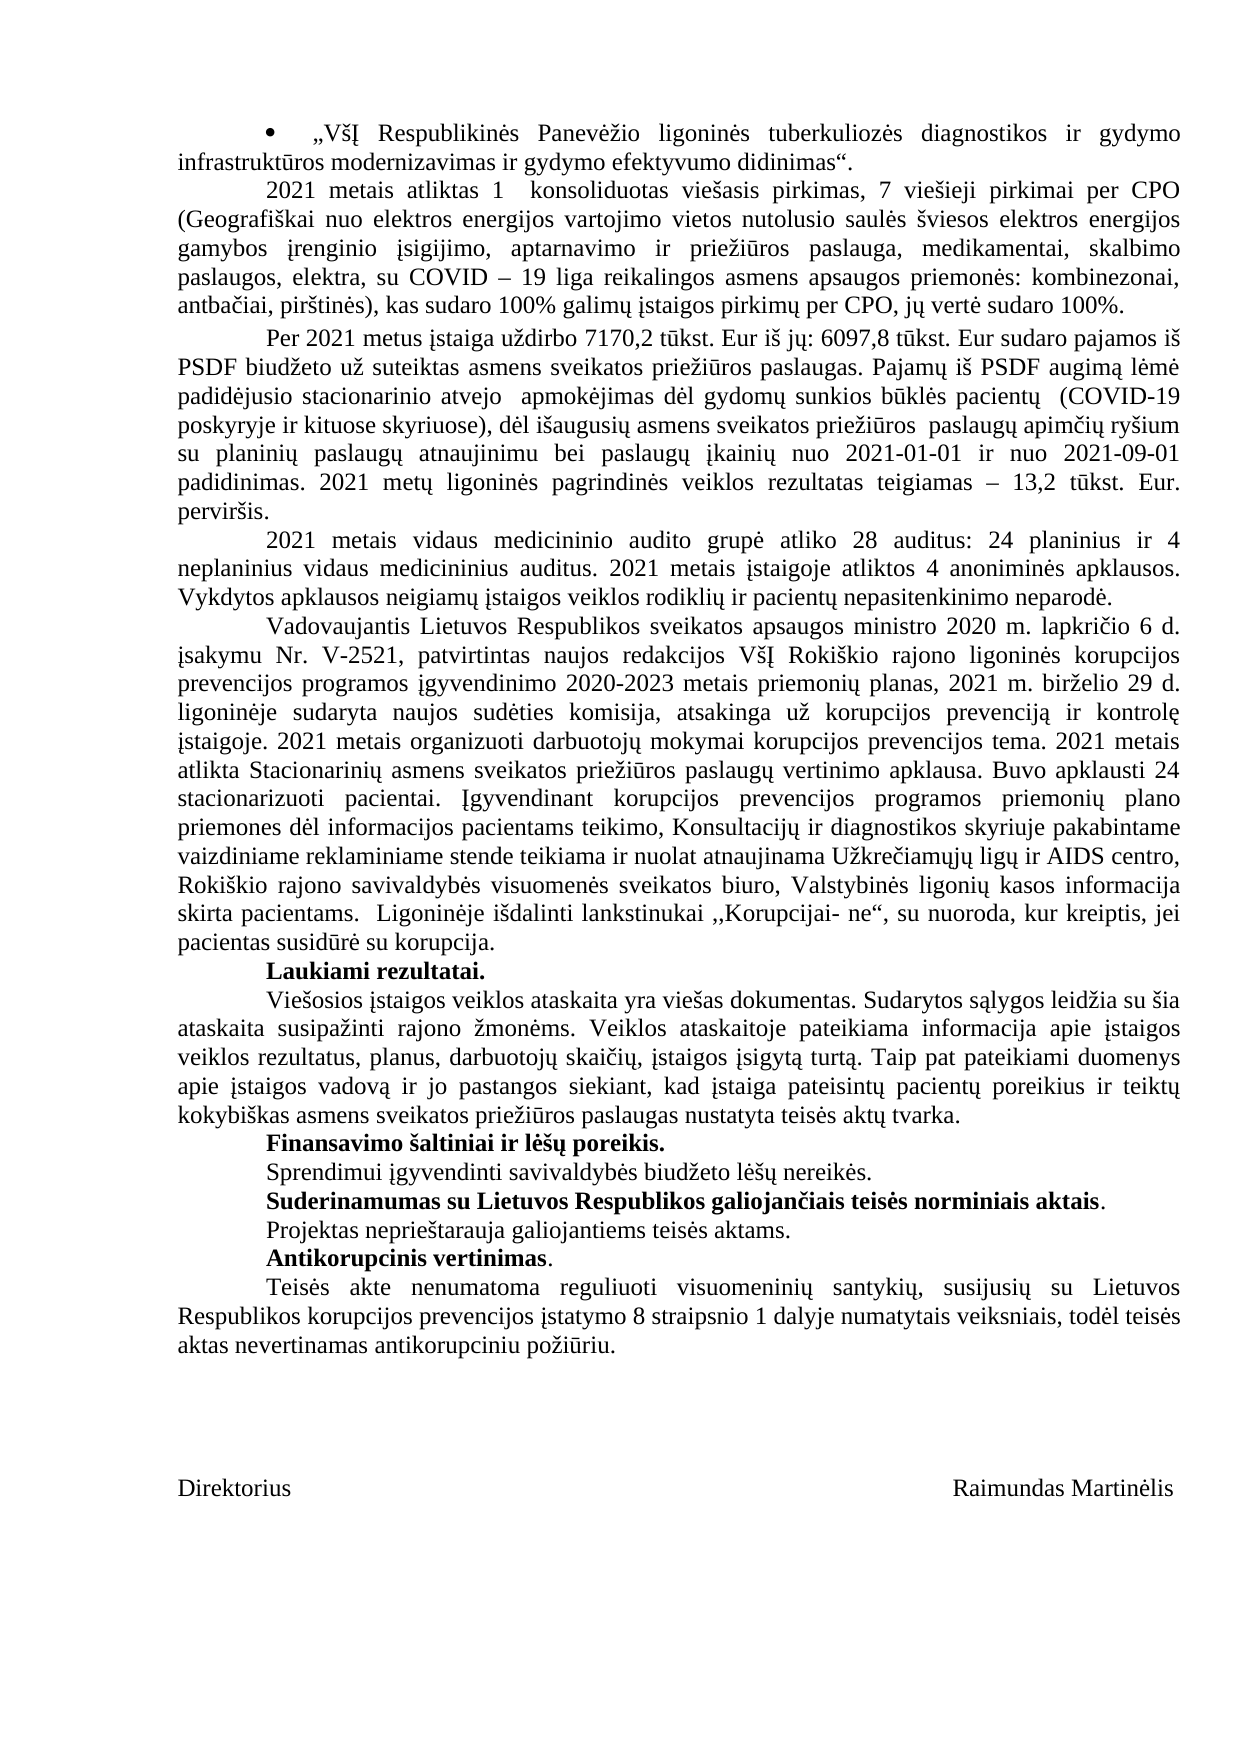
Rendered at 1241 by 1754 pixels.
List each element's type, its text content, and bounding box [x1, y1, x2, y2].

list 2021 metais atliktas 1 konsoliduotas viešasis pirkimas, 7 viešieji pirkimai per CPO (Geografiškai nuo elektros energijos vartojimo vietos nutolusio saulės šviesos elektros energijos gamybos įrenginio įsigijimo, aptarnavimo ir priežiūros paslauga, medikamentai, skalbimo paslaugos, elektra, su COVID – 19 liga reikalingos asmens apsaugos priemonės: kombinezonai, antbačiai, pirštinės), kas sudaro 100% galimų įstaigos pirkimų per CPO, jų vertė sudaro 100%. [177, 176, 1181, 319]
text Per 2021 metus įstaiga uždirbo 7170,2 tūkst. Eur iš jų: 6097,8 tūkst. Eur sudaro pajamos iš PSDF biudžeto už suteiktas asmens sveikatos priežiūros paslaugas. Pajamų iš PSDF augimą lėmė padidėjusio stacionarinio atvejo apmokėjimas dėl gydomų sunkios būklės pacientų (COVID-19 poskyryje ir kituose skyriuose), dėl išaugusių asmens sveikatos priežiūros paslaugų apimčių ryšium su planinių paslaugų atnaujinimu bei paslaugų įkainių nuo 2021-01-01 ir nuo 2021-09-01 padidinimas. 2021 metų ligoninės pagrindinės veiklos rezultatas teigiamas – 13,2 tūkst. Eur. perviršis. [177, 323, 1181, 525]
list „VšĮ Respublikinės Panevėžio ligoninės tuberkuliozės diagnostikos ir gydymo infrastruktūros modernizavimas ir gydymo efektyvumo didinimas“. [177, 118, 1181, 176]
text Suderinamumas su Lietuvos Respublikos galiojančiais teisės norminiais aktais. [177, 1186, 1181, 1215]
text Projektas neprieštarauja galiojantiems teisės aktams. [177, 1215, 1181, 1243]
text Vadovaujantis Lietuvos Respublikos sveikatos apsaugos ministro 2020 m. lapkričio 6 d. įsakymu Nr. V-2521, patvirtintas naujos redakcijos VšĮ Rokiškio rajono ligoninės korupcijos prevencijos programos įgyvendinimo 2020-2023 metais priemonių planas, 2021 m. birželio 29 d. ligoninėje sudaryta naujos sudėties komisija, atsakinga už korupcijos prevenciją ir kontrolę įstaigoje. 2021 metais organizuoti darbuotojų mokymai korupcijos prevencijos tema. 2021 metais atlikta Stacionarinių asmens sveikatos priežiūros paslaugų vertinimo apklausa. Buvo apklausti 24 stacionarizuoti pacientai. Įgyvendinant korupcijos prevencijos programos priemonių plano priemones dėl informacijos pacientams teikimo, Konsultacijų ir diagnostikos skyriuje pakabintame vaizdiniame reklaminiame stende teikiama ir nuolat atnaujinama Užkrečiamųjų ligų ir AIDS centro, Rokiškio rajono savivaldybės visuomenės sveikatos biuro, Valstybinės ligonių kasos informacija skirta pacientams. Ligoninėje išdalinti lankstinukai ,,Korupcijai- ne“, su nuoroda, kur kreiptis, jei pacientas susidūrė su korupcija. [177, 611, 1181, 956]
text Teisės akte nenumatoma reguliuoti visuomeninių santykių, susijusių su Lietuvos Respublikos korupcijos prevencijos įstatymo 8 straipsnio 1 dalyje numatytais veiksniais, todėl teisės aktas nevertinamas antikorupciniu požiūriu. [177, 1272, 1181, 1358]
text Finansavimo šaltiniai ir lėšų poreikis. [177, 1128, 1181, 1157]
text Antikorupcinis vertinimas. [177, 1243, 1181, 1272]
text 2021 metais vidaus medicininio audito grupė atliko 28 auditus: 24 planinius ir 4 neplaninius vidaus medicininius auditus. 2021 metais įstaigoje atliktos 4 anoniminės apklausos. Vykdytos apklausos neigiamų įstaigos veiklos rodiklių ir pacientų nepasitenkinimo neparodė. [177, 525, 1181, 611]
text Direktorius Raimundas Martinėlis [177, 1473, 1181, 1502]
text Sprendimui įgyvendinti savivaldybės biudžeto lėšų nereikės. [177, 1157, 1181, 1186]
text Laukiami rezultatai. [177, 956, 1181, 985]
text Viešosios įstaigos veiklos ataskaita yra viešas dokumentas. Sudarytos sąlygos leidžia su šia ataskaita susipažinti rajono žmonėms. Veiklos ataskaitoje pateikiama informacija apie įstaigos veiklos rezultatus, planus, darbuotojų skaičių, įstaigos įsigytą turtą. Taip pat pateikiami duomenys apie įstaigos vadovą ir jo pastangos siekiant, kad įstaiga pateisintų pacientų poreikius ir teiktų kokybiškas asmens sveikatos priežiūros paslaugas nustatyta teisės aktų tvarka. [177, 985, 1181, 1128]
